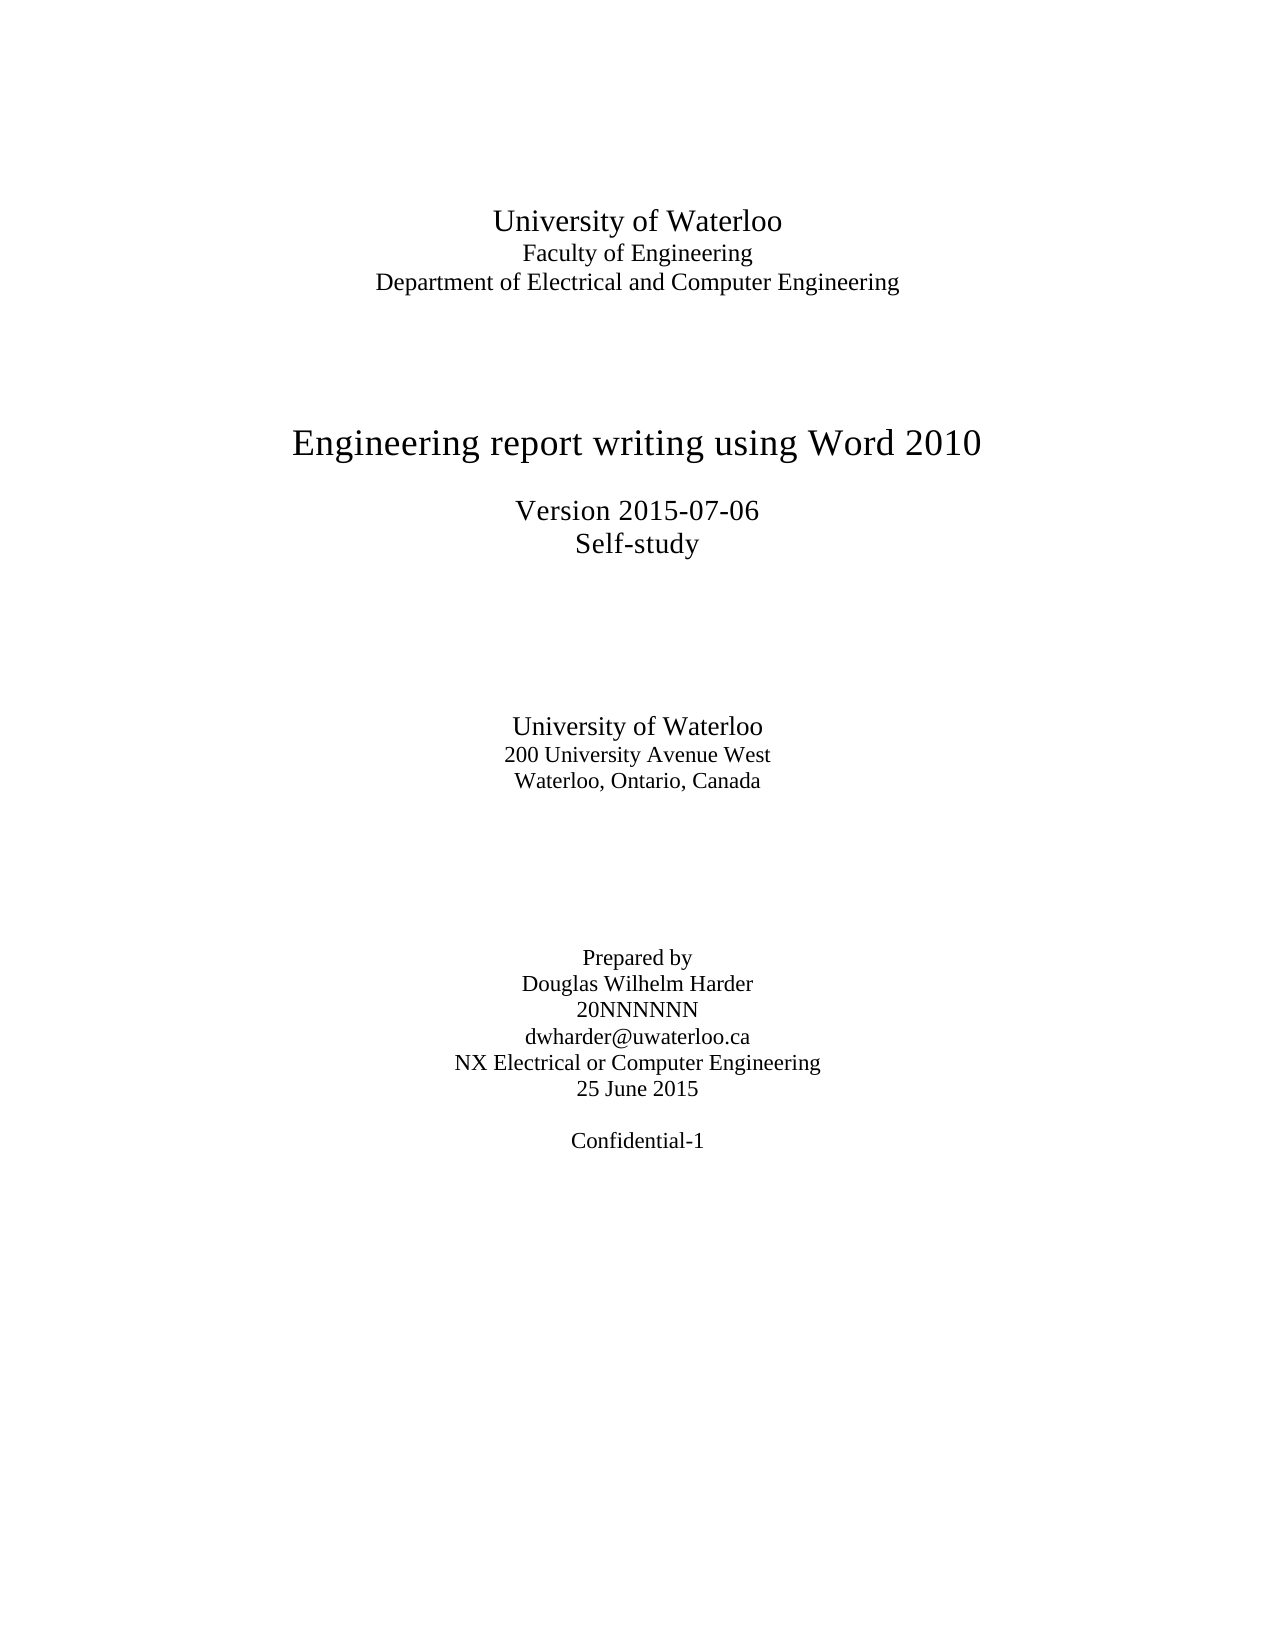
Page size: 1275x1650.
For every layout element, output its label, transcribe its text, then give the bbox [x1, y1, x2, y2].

text Prepared by Douglas Wilhelm Harder 20NNNNNN dwharder@uwaterloo.ca NX Electrical or Computer Engineering 25 June 2015 [150, 944, 1125, 1102]
subtitle Version 2015-07-06 Self-study [150, 493, 1125, 560]
text 200 University Avenue West Waterloo, Ontario, Canada [150, 741, 1125, 794]
text Faculty of Engineering Department of Electrical and Computer Engineering [150, 238, 1125, 295]
text Confidential-1 [150, 1127, 1125, 1153]
title Engineering report writing using Word 2010 [150, 420, 1125, 463]
text University of Waterloo [150, 710, 1125, 741]
text University of Waterloo [150, 202, 1125, 238]
